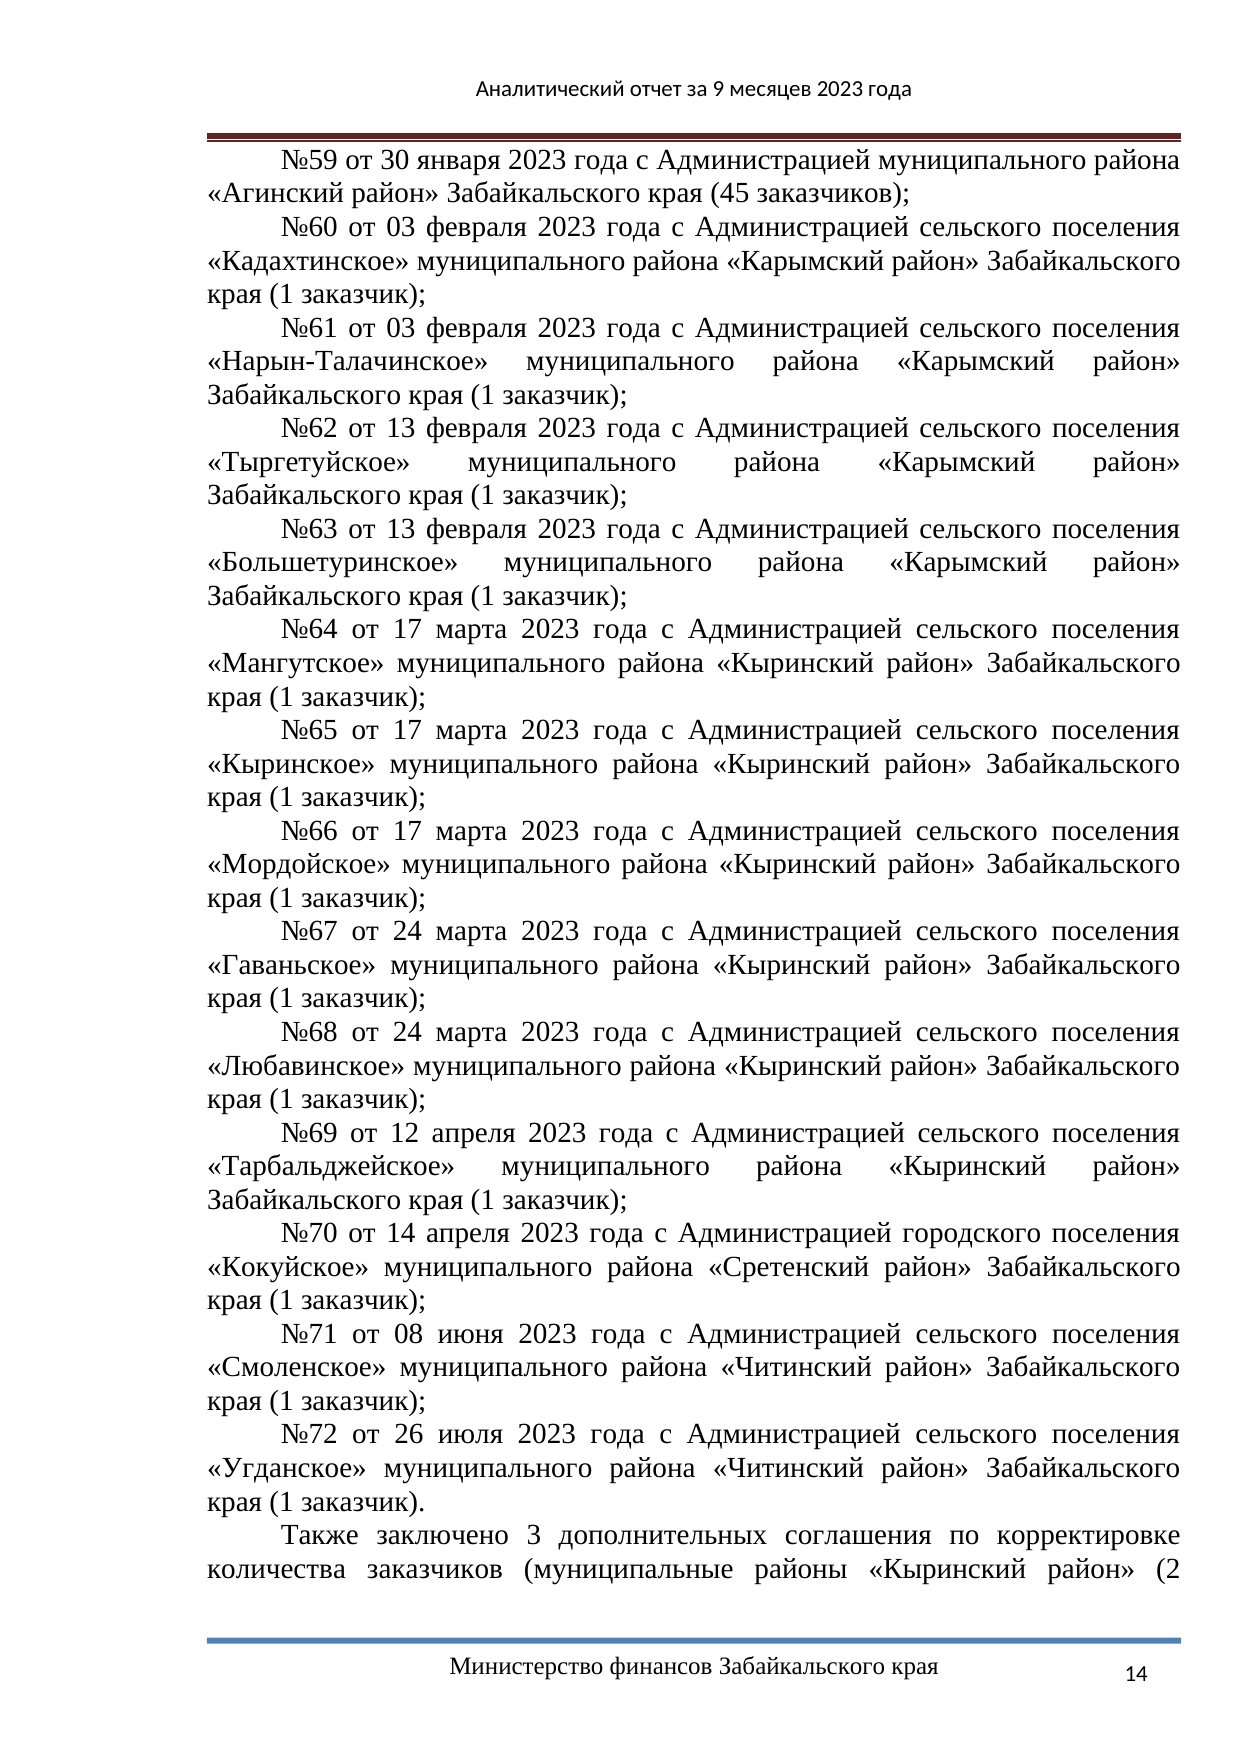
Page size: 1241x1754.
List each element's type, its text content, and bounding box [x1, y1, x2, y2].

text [207, 1517, 1181, 1584]
text №64 от 17 марта 2023 года с Администрацией сельского поселения «Мангутское» муниципального района «Кыринский район» Забайкальского края (1 заказчик); [207, 612, 1181, 712]
text №70 от 14 апреля 2023 года с Администрацией городского поселения «Кокуйское» муниципального района «Сретенский район» Забайкальского края (1 заказчик); [207, 1215, 1181, 1316]
text №63 от 13 февраля 2023 года с Администрацией сельского поселения «Большетуринское» муниципального района «Карымский район» Забайкальского края (1 заказчик); [207, 511, 1181, 612]
text №69 от 12 апреля 2023 года с Администрацией сельского поселения «Тарбальджейское» муниципального района «Кыринский район» Забайкальского края (1 заказчик); [207, 1115, 1181, 1215]
text №65 от 17 марта 2023 года с Администрацией сельского поселения «Кыринское» муниципального района «Кыринский район» Забайкальского края (1 заказчик); [207, 712, 1181, 813]
text №60 от 03 февраля 2023 года с Администрацией сельского поселения «Кадахтинское» муниципального района «Карымский район» Забайкальского края (1 заказчик); [207, 209, 1181, 310]
text №61 от 03 февраля 2023 года с Администрацией сельского поселения «Нарын-Талачинское» муниципального района «Карымский район» Забайкальского края (1 заказчик); [207, 310, 1181, 410]
text №62 от 13 февраля 2023 года с Администрацией сельского поселения «Тыргетуйское» муниципального района «Карымский район» Забайкальского края (1 заказчик); [207, 410, 1181, 511]
text №59 от 30 января 2023 года с Администрацией муниципального района «Агинский район» Забайкальского края (45 заказчиков); [207, 142, 1181, 209]
text №71 от 08 июня 2023 года с Администрацией сельского поселения «Смоленское» муниципального района «Читинский район» Забайкальского края (1 заказчик); [207, 1316, 1181, 1417]
text №67 от 24 марта 2023 года с Администрацией сельского поселения «Гаваньское» муниципального района «Кыринский район» Забайкальского края (1 заказчик); [207, 913, 1181, 1014]
text №72 от 26 июля 2023 года с Администрацией сельского поселения «Угданское» муниципального района «Читинский район» Забайкальского края (1 заказчик). [207, 1417, 1181, 1517]
text №66 от 17 марта 2023 года с Администрацией сельского поселения «Мордойское» муниципального района «Кыринский район» Забайкальского края (1 заказчик); [207, 813, 1181, 913]
text №68 от 24 марта 2023 года с Администрацией сельского поселения «Любавинское» муниципального района «Кыринский район» Забайкальского края (1 заказчик); [207, 1014, 1181, 1115]
